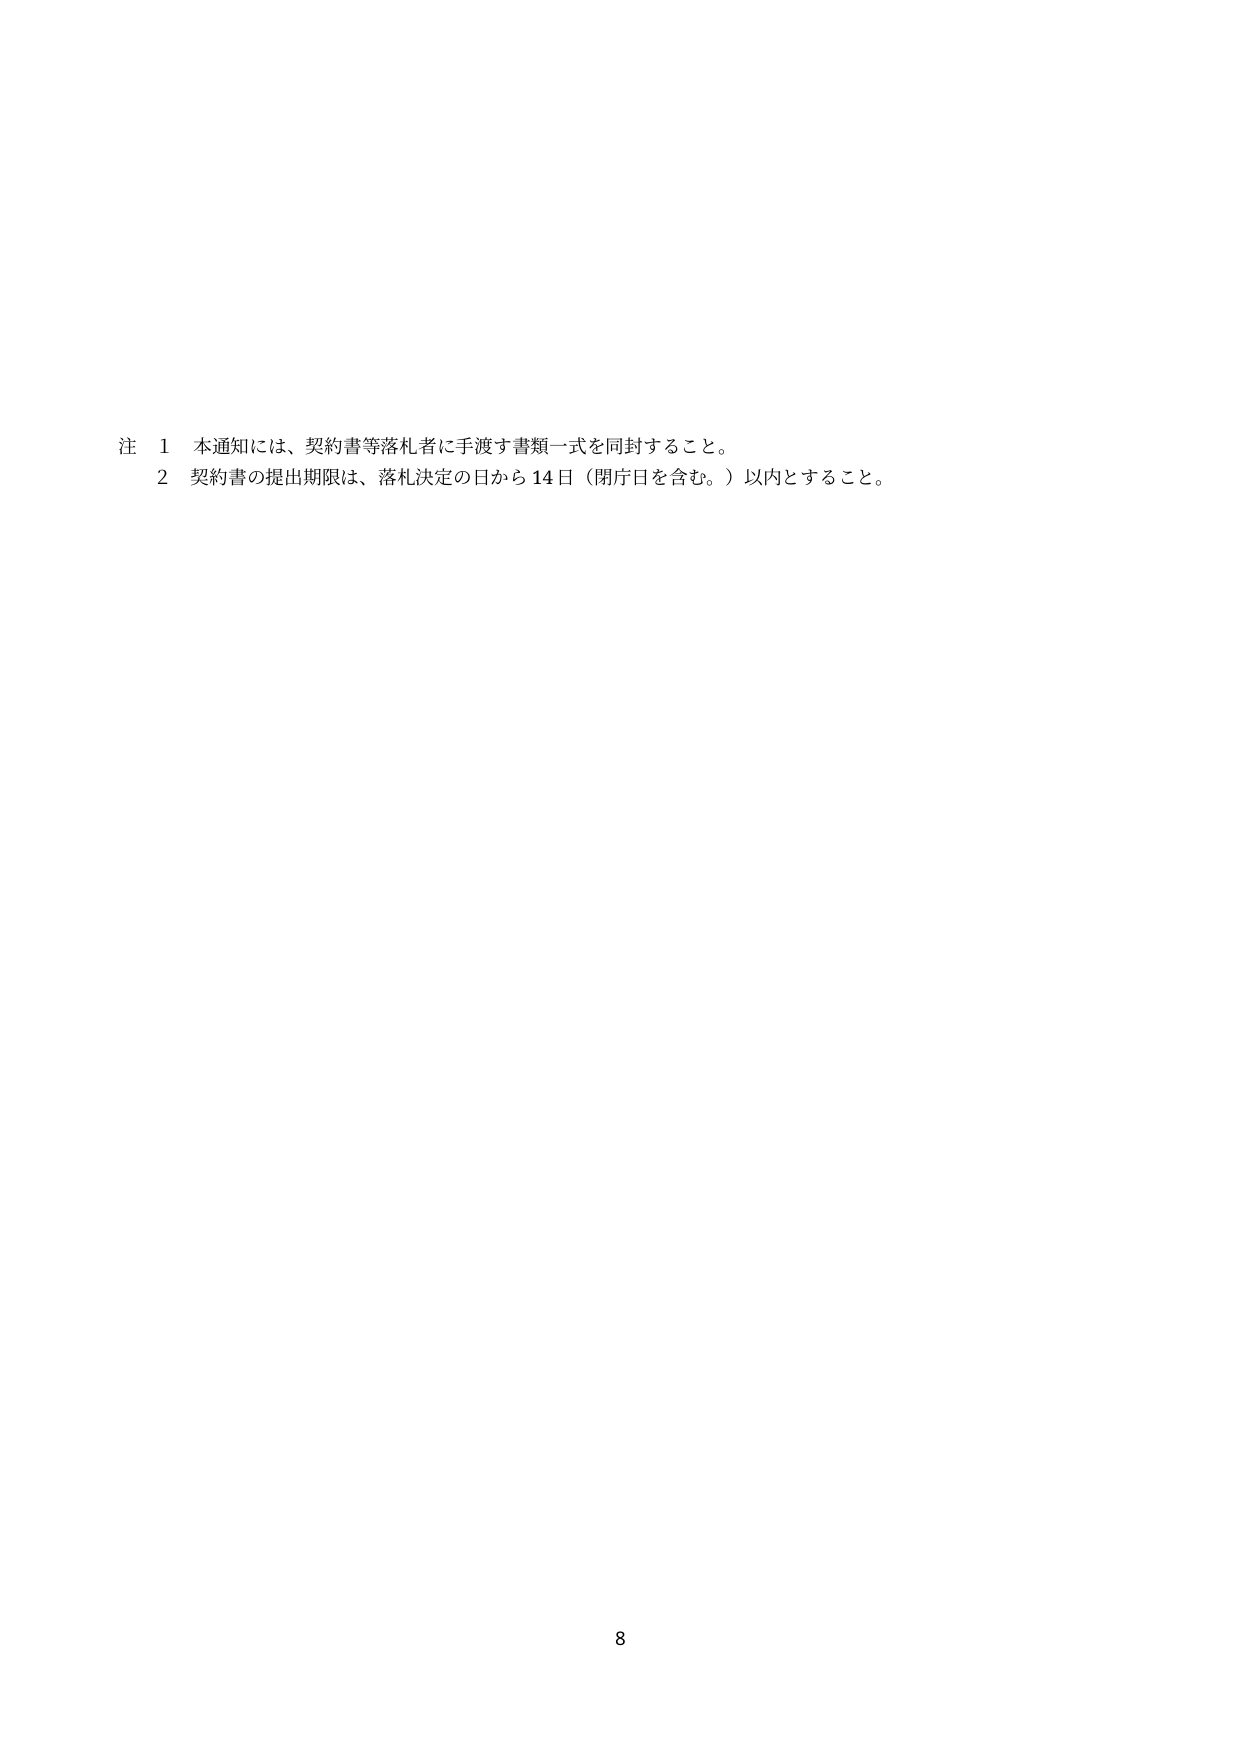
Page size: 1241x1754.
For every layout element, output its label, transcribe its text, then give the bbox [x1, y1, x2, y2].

text ２ 契約書の提出期限は、落札決定の日から14日（閉庁日を含む。）以内とすること。 [153, 461, 1122, 491]
text 注 １ 本通知には、契約書等落札者に手渡す書類一式を同封すること。 [118, 431, 1122, 461]
